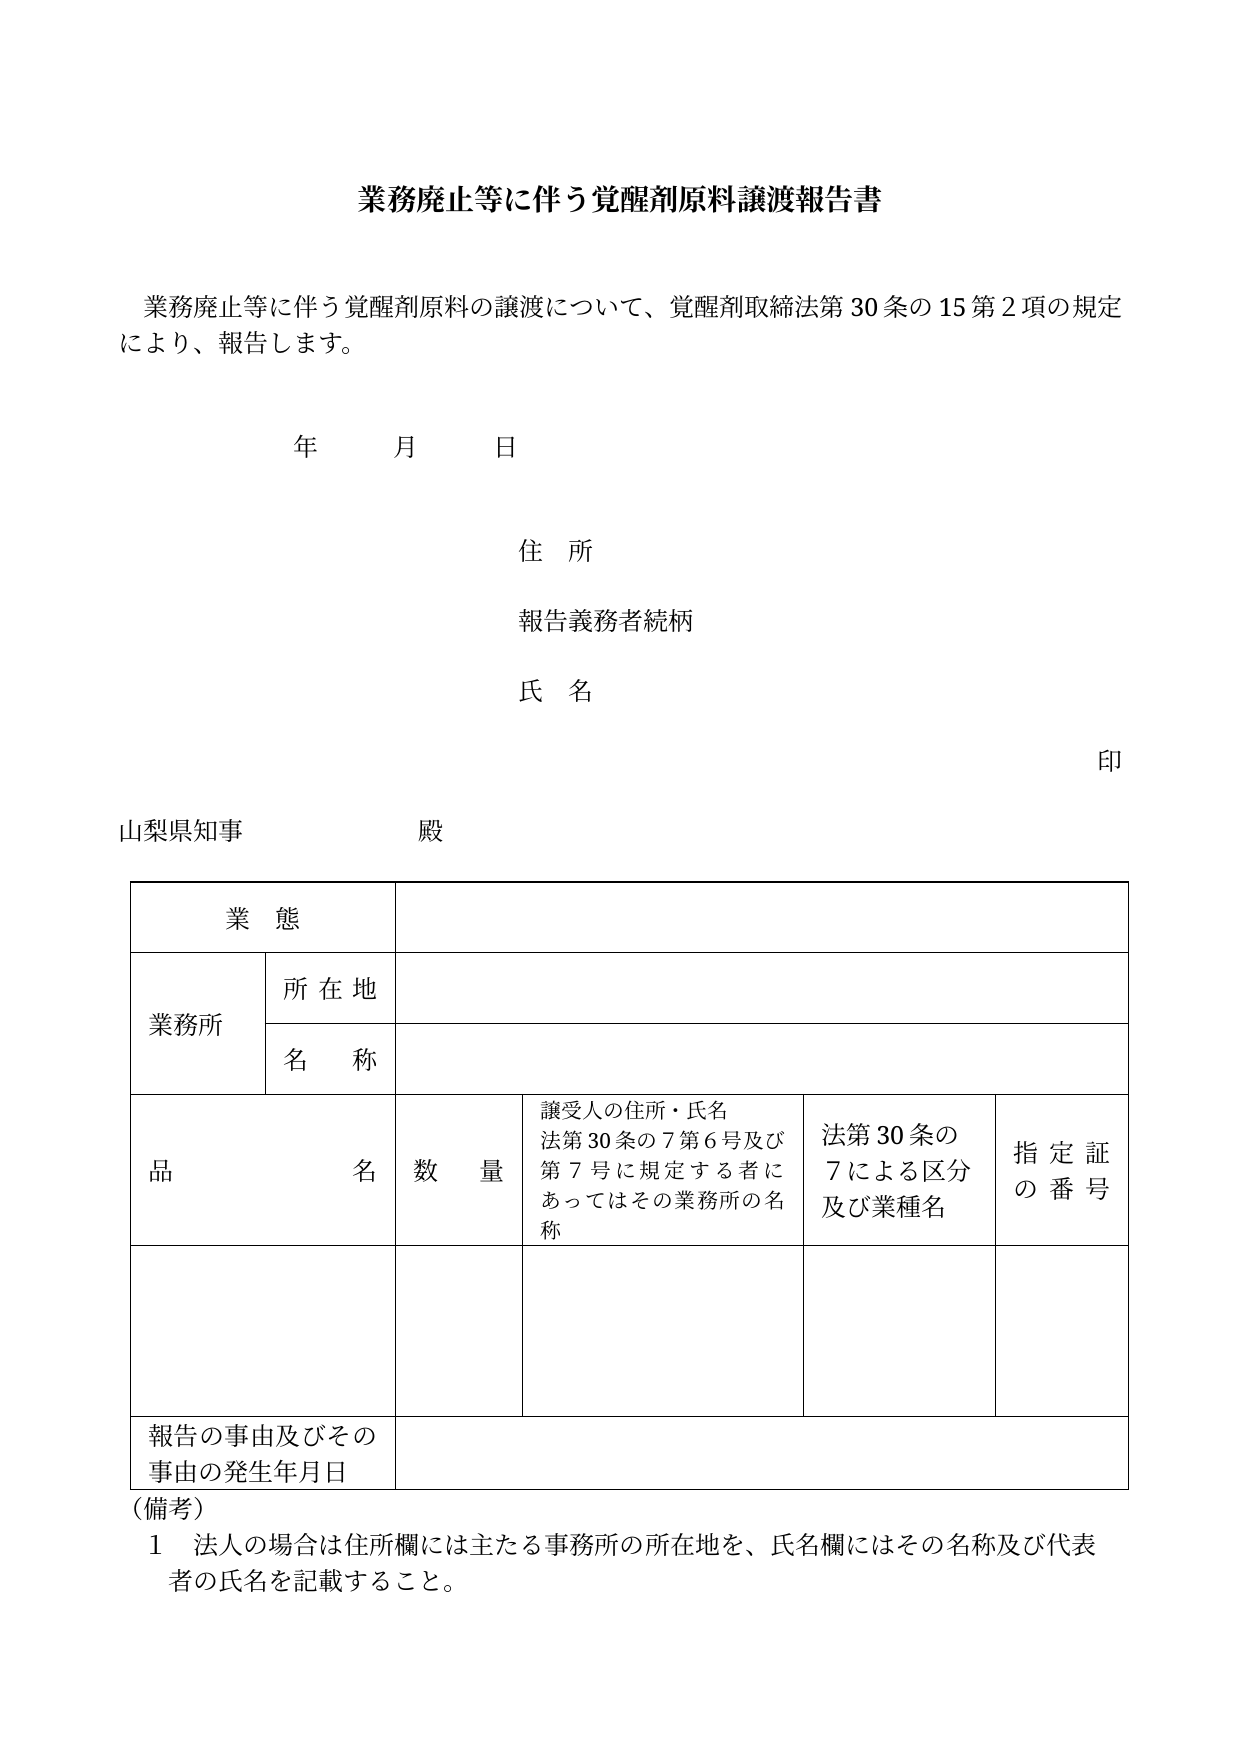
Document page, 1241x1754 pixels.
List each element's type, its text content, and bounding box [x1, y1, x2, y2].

table_cell [396, 953, 1128, 1023]
table_cell [131, 1246, 395, 1416]
table_cell [396, 1024, 1128, 1094]
text 年 月 日 [118, 427, 1122, 463]
table_cell [396, 1417, 1128, 1489]
text 業務廃止等に伴う覚醒剤原料譲渡報告書 [118, 177, 1122, 219]
text 業務廃止等に伴う覚醒剤原料の譲渡について、覚醒剤取締法第30条の15第２項の規定により、報告します。 [118, 287, 1122, 359]
text （備考） [118, 1490, 1122, 1526]
table_header [396, 883, 1128, 952]
text 住 所 [518, 531, 1122, 567]
table_cell [523, 1246, 803, 1416]
table_cell 数量 [396, 1095, 522, 1244]
table_header 業 態 [131, 883, 395, 952]
table_cell [396, 1246, 522, 1416]
text 山梨県知事 殿 [118, 811, 1122, 847]
table_cell 報告の事由及びその事由の発生年月日 [131, 1417, 395, 1489]
text 氏 名 [518, 671, 1122, 707]
text １ 法人の場合は住所欄には主たる事務所の所在地を、氏名欄にはその名称及び代表者の氏名を記載すること。 [143, 1526, 1097, 1598]
text 印 [118, 741, 1122, 777]
table_cell [804, 1246, 995, 1416]
table_cell 法第30条の７による区分及び業種名 [804, 1095, 995, 1244]
table_cell 業務所 [131, 953, 265, 1094]
table_cell 指定証 の番号 [996, 1095, 1128, 1244]
table_cell 品名 [131, 1095, 395, 1244]
table_cell [996, 1246, 1128, 1416]
text 報告義務者続柄 [518, 601, 1122, 637]
table_cell 名称 [266, 1024, 395, 1094]
table_cell 所在地 [266, 953, 395, 1023]
table_cell 譲受人の住所・氏名 法第30条の７第６号及び第７号に規定する者にあってはその業務所の名称 [523, 1095, 803, 1244]
